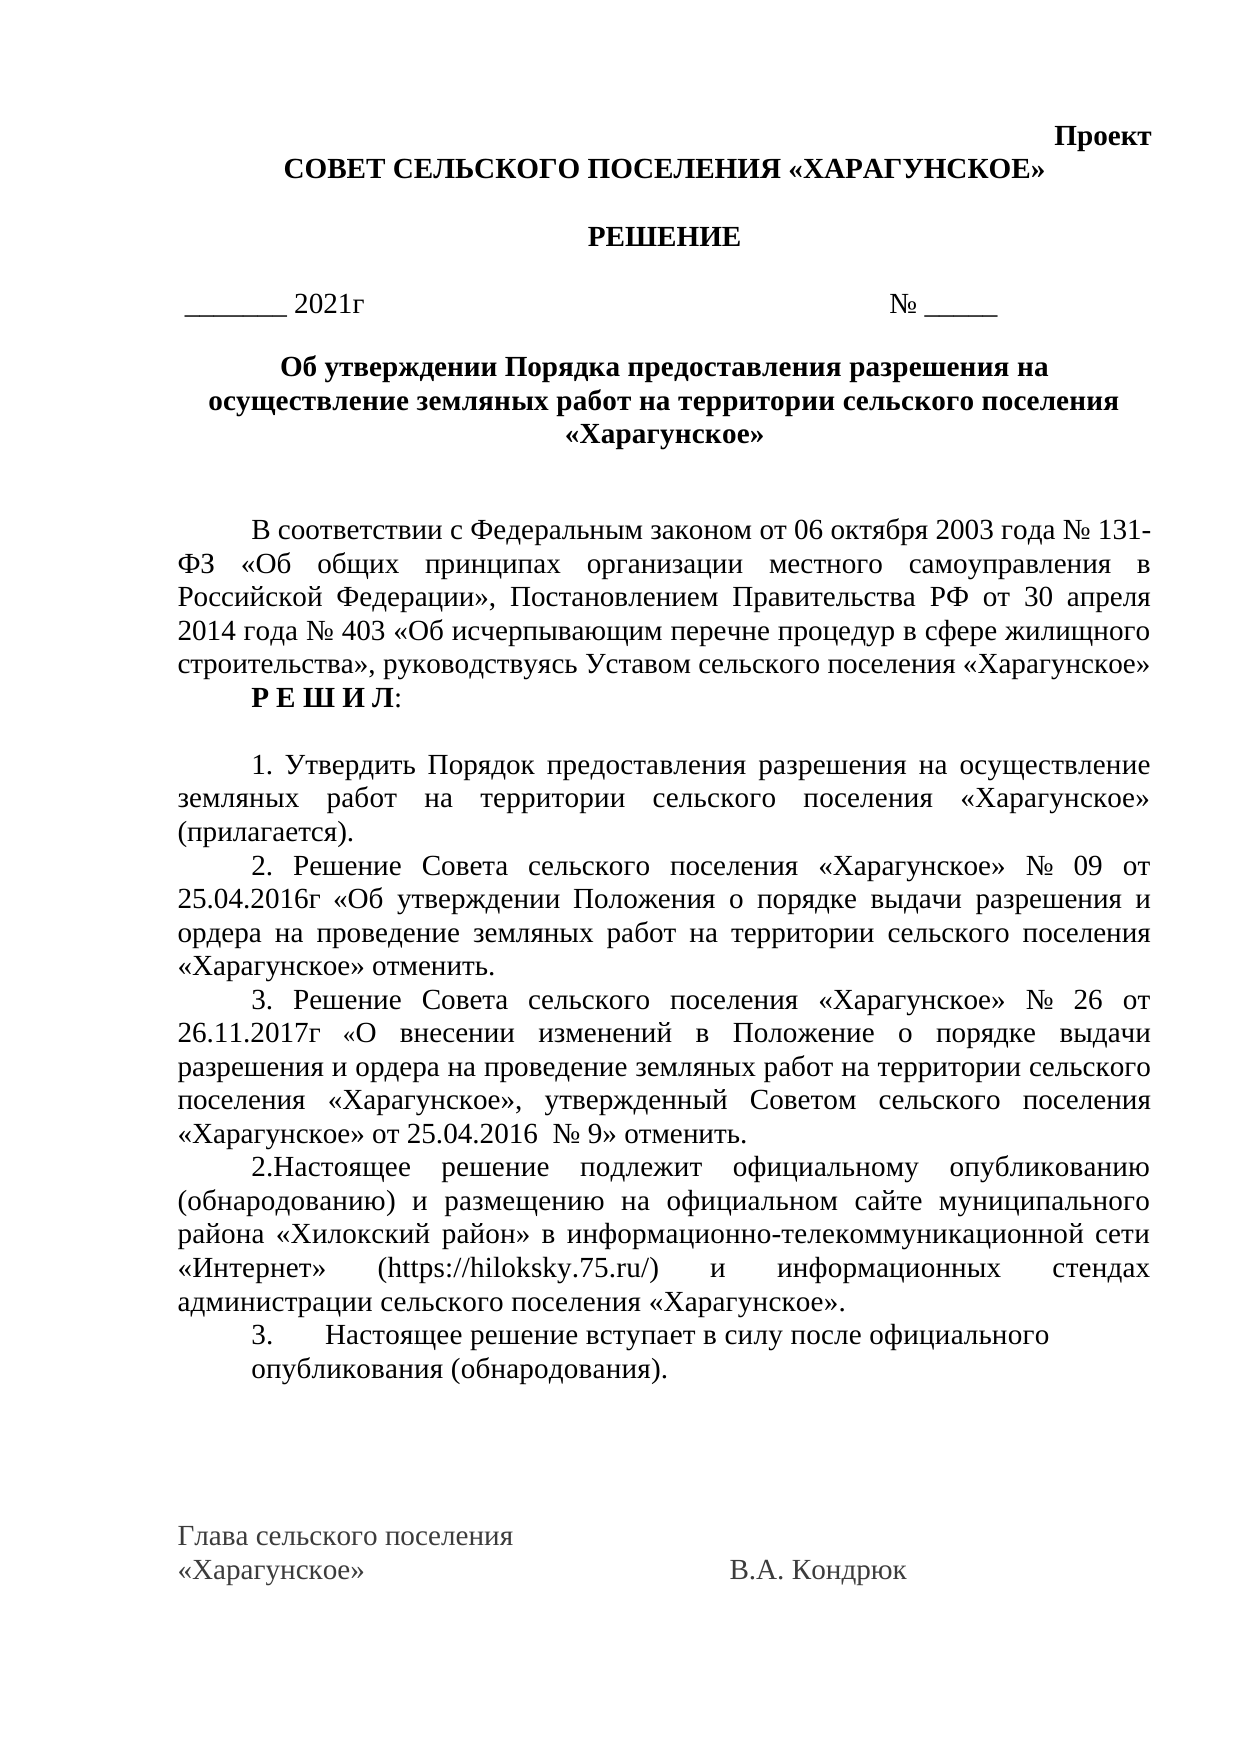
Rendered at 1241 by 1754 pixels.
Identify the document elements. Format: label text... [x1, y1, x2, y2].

text 2.Настоящее решение подлежит официальному опубликованию (обнародованию) и размещению на официальном сайте муниципального района «Хилокский район» в информационно-телекоммуникационной сети «Интернет» (https://hiloksky.75.ru/) и информационных стендах администрации сельского поселения «Харагунское». [177, 1149, 1152, 1317]
text опубликования (обнародования). [177, 1351, 1152, 1384]
text СОВЕТ СЕЛЬСКОГО ПОСЕЛЕНИЯ «ХАРАГУНСКОЕ» [177, 152, 1152, 185]
text Глава сельского поселения [177, 1518, 1152, 1552]
text 3. Решение Совета сельского поселения «Харагунское» № 26 от 26.11.2017г «О внесении изменений в Положение о порядке выдачи разрешения и ордера на проведение земляных работ на территории сельского поселения «Харагунское», утвержденный Советом сельского поселения «Харагунское» от 25.04.2016 № 9» отменить. [177, 982, 1152, 1149]
text В соответствии с Федеральным законом от 06 октября 2003 года № 131-ФЗ «Об общих принципах организации местного самоуправления в Российской Федерации», Постановлением Правительства РФ от 30 апреля 2014 года № 403 «Об исчерпывающим перечне процедур в сфере жилищного строительства», руководствуясь Уставом сельского поселения «Харагунское» [177, 512, 1152, 680]
text 1. Утвердить Порядок предоставления разрешения на осуществление земляных работ на территории сельского поселения «Харагунское» (прилагается). [177, 747, 1152, 848]
text 3. Настоящее решение вступает в силу после официального [177, 1317, 1152, 1351]
text «Харагунское» В.А. Кондрюк [177, 1552, 1152, 1586]
text Р Е Ш И Л: [177, 680, 1152, 713]
text _______ 2021г № _____ [177, 286, 1152, 319]
text 2. Решение Совета сельского поселения «Харагунское» № 09 от 25.04.2016г «Об утверждении Положения о порядке выдачи разрешения и ордера на проведение земляных работ на территории сельского поселения «Харагунское» отменить. [177, 848, 1152, 982]
text Об утверждении Порядка предоставления разрешения на осуществление земляных работ на территории сельского поселения «Харагунское» [177, 349, 1152, 450]
text РЕШЕНИЕ [177, 219, 1152, 252]
text Проект [177, 118, 1152, 152]
